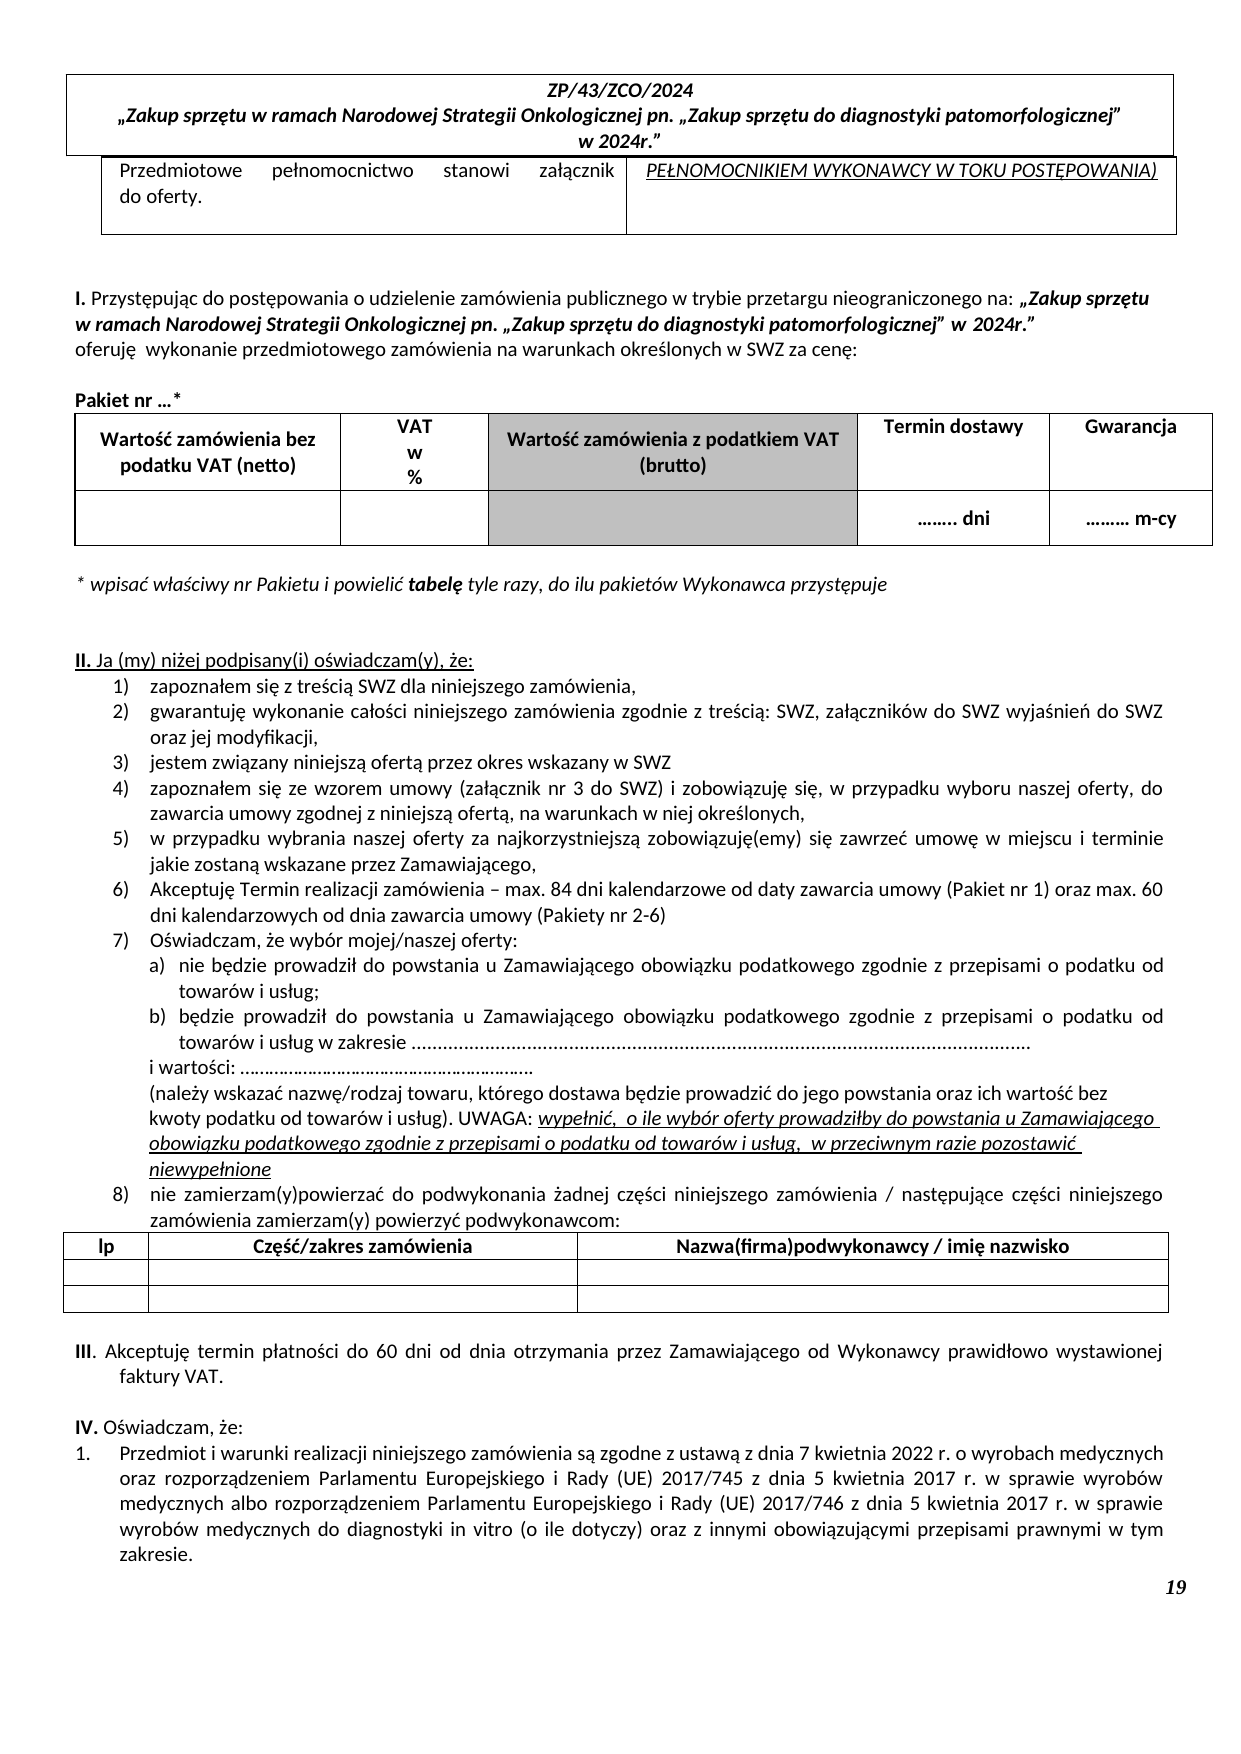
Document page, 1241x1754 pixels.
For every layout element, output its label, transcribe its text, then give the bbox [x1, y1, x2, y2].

text * wpisać właściwy nr Pakietu i powielić tabelę tyle razy, do ilu pakietów Wykonawca przystępuje [75, 571, 1165, 597]
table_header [102, 158, 626, 234]
list w przypadku wybrania naszej oferty za najkorzystniejszą zobowiązuję(emy) się zawrzeć umowę w miejscu i terminie jakie zostaną wskazane przez Zamawiającego, [112, 826, 1165, 876]
table_cell [489, 491, 857, 545]
list gwarantuję wykonanie całości niniejszego zamówienia zgodnie z treścią: SWZ, załączników do SWZ wyjaśnień do SWZ oraz jej modyfikacji, [112, 698, 1165, 749]
table_cell [578, 1286, 1168, 1312]
list jestem związany niniejszą ofertą przez okres wskazany w SWZ [112, 749, 1165, 775]
list zapoznałem się ze wzorem umowy (załącznik nr 3 do SWZ) i zobowiązuję się, w przypadku wyboru naszej oferty, do zawarcia umowy zgodnej z niniejszą ofertą, na warunkach w niej określonych, [112, 775, 1165, 826]
text oferuję wykonanie przedmiotowego zamówienia na warunkach określonych w SWZ za cenę: [75, 336, 1165, 362]
table_cell [149, 1260, 577, 1285]
text III. Akceptuję termin płatności do 60 dni od dnia otrzymania przez Zamawiającego od Wykonawcy prawidłowo wystawionej faktury VAT. [75, 1338, 1165, 1389]
table_cell [76, 491, 340, 545]
table_cell ……… m-cy [1050, 491, 1212, 545]
table_cell …….. dni [858, 491, 1049, 545]
table_cell [341, 491, 488, 545]
table_header Termin dostawy [858, 414, 1049, 490]
list będzie prowadził do powstania u Zamawiającego obowiązku podatkowego zgodnie z przepisami o podatku od towarów i usług w zakresie ...................................................................................................................... [149, 1003, 1165, 1054]
text IV. Oświadczam, że: [75, 1414, 1165, 1440]
table_cell [64, 1260, 148, 1285]
text i wartości: ……………………………………………………. [149, 1054, 1165, 1080]
list nie będzie prowadził do powstania u Zamawiającego obowiązku podatkowego zgodnie z przepisami o podatku od towarów i usług; [149, 953, 1165, 1003]
table_header lp [64, 1233, 148, 1259]
list Przedmiot i warunki realizacji niniejszego zamówienia są zgodne z ustawą z dnia 7 kwietnia 2022 r. o wyrobach medycznych oraz rozporządzeniem Parlamentu Europejskiego i Rady (UE) 2017/745 z dnia 5 kwietnia 2017 r. w sprawie wyrobów medycznych albo rozporządzeniem Parlamentu Europejskiego i Rady (UE) 2017/746 z dnia 5 kwietnia 2017 r. w sprawie wyrobów medycznych do diagnostyki in vitro (o ile dotyczy) oraz z innymi obowiązującymi przepisami prawnymi w tym zakresie. [75, 1440, 1165, 1567]
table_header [627, 158, 1176, 234]
list nie zamierzam(y)powierzać do podwykonania żadnej części niniejszego zamówienia / następujące części niniejszego zamówienia zamierzam(y) powierzyć podwykonawcom: [112, 1181, 1165, 1232]
table_header Nazwa(firma)podwykonawcy / imię nazwisko [578, 1233, 1168, 1259]
text (należy wskazać nazwę/rodzaj towaru, którego dostawa będzie prowadzić do jego powstania oraz ich wartość bez kwoty podatku od towarów i usług). UWAGA: wypełnić, o ile wybór oferty prowadziłby do powstania u Zamawiającego obowiązku podatkowego zgodnie z przepisami o podatku od towarów i usług, w przeciwnym razie pozostawić niewypełnione [149, 1080, 1165, 1181]
table_header Część/zakres zamówienia [149, 1233, 577, 1259]
table_cell [149, 1286, 577, 1312]
table_header Gwarancja [1050, 414, 1212, 490]
list Akceptuję Termin realizacji zamówienia – max. 84 dni kalendarzowe od daty zawarcia umowy (Pakiet nr 1) oraz max. 60 dni kalendarzowych od dnia zawarcia umowy (Pakiety nr 2-6) [112, 876, 1165, 927]
table_cell [578, 1260, 1168, 1285]
table_header VAT w % [341, 414, 488, 490]
text I. Przystępując do postępowania o udzielenie zamówienia publicznego w trybie przetargu nieograniczonego na: „Zakup sprzętu w ramach Narodowej Strategii Onkologicznej pn. „Zakup sprzętu do diagnostyki patomorfologicznej” w 2024r.” [75, 286, 1165, 336]
list Oświadczam, że wybór mojej/naszej oferty: [112, 927, 1165, 953]
text Pakiet nr …* [75, 387, 1165, 413]
table_header Wartość zamówienia bez podatku VAT (netto) [76, 414, 340, 490]
table_header Wartość zamówienia z podatkiem VAT (brutto) [489, 414, 857, 490]
table_cell [64, 1286, 148, 1312]
list zapoznałem się z treścią SWZ dla niniejszego zamówienia, [112, 673, 1165, 698]
text II. Ja (my) niżej podpisany(i) oświadczam(y), że: [75, 648, 1165, 673]
